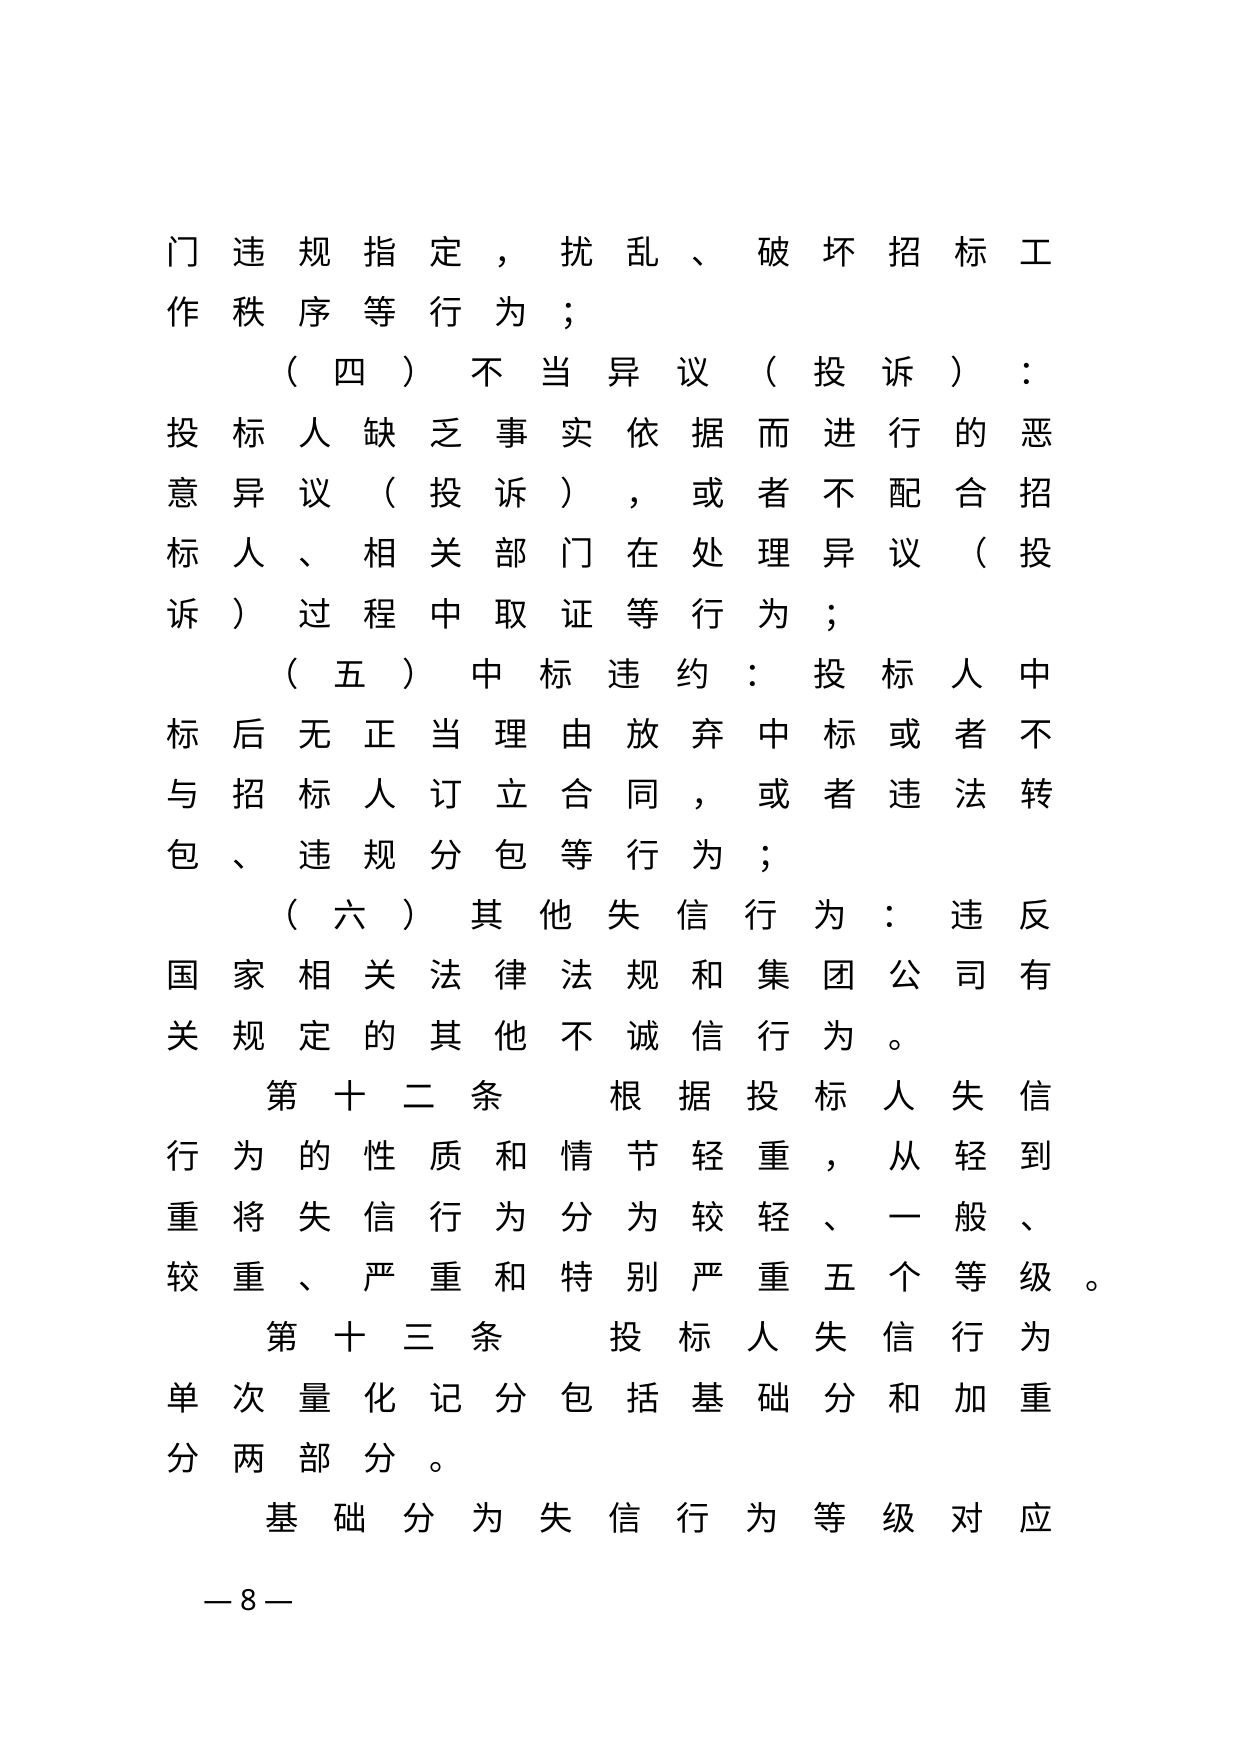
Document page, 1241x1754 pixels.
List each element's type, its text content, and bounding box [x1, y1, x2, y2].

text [167, 1486, 1085, 1546]
text （五）中标违约：投标人中标后无正当理由放弃中标或者不与招标人订立合同，或者违法转包、违规分包等行为； [167, 642, 1085, 883]
text （四）不当异议（投诉）：投标人缺乏事实依据而进行的恶意异议（投诉），或者不配合招标人、相关部门在处理异议（投诉）过程中取证等行为； [167, 340, 1085, 642]
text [167, 219, 1085, 340]
text 第十三条 投标人失信行为单次量化记分包括基础分和加重分两部分。 [167, 1305, 1085, 1486]
text 第十二条 根据投标人失信行为的性质和情节轻重，从轻到重将失信行为分为较轻、一般、较重、严重和特别严重五个等级。 [167, 1064, 1085, 1305]
text （六）其他失信行为：违反国家相关法律法规和集团公司有关规定的其他不诚信行为。 [167, 883, 1085, 1064]
